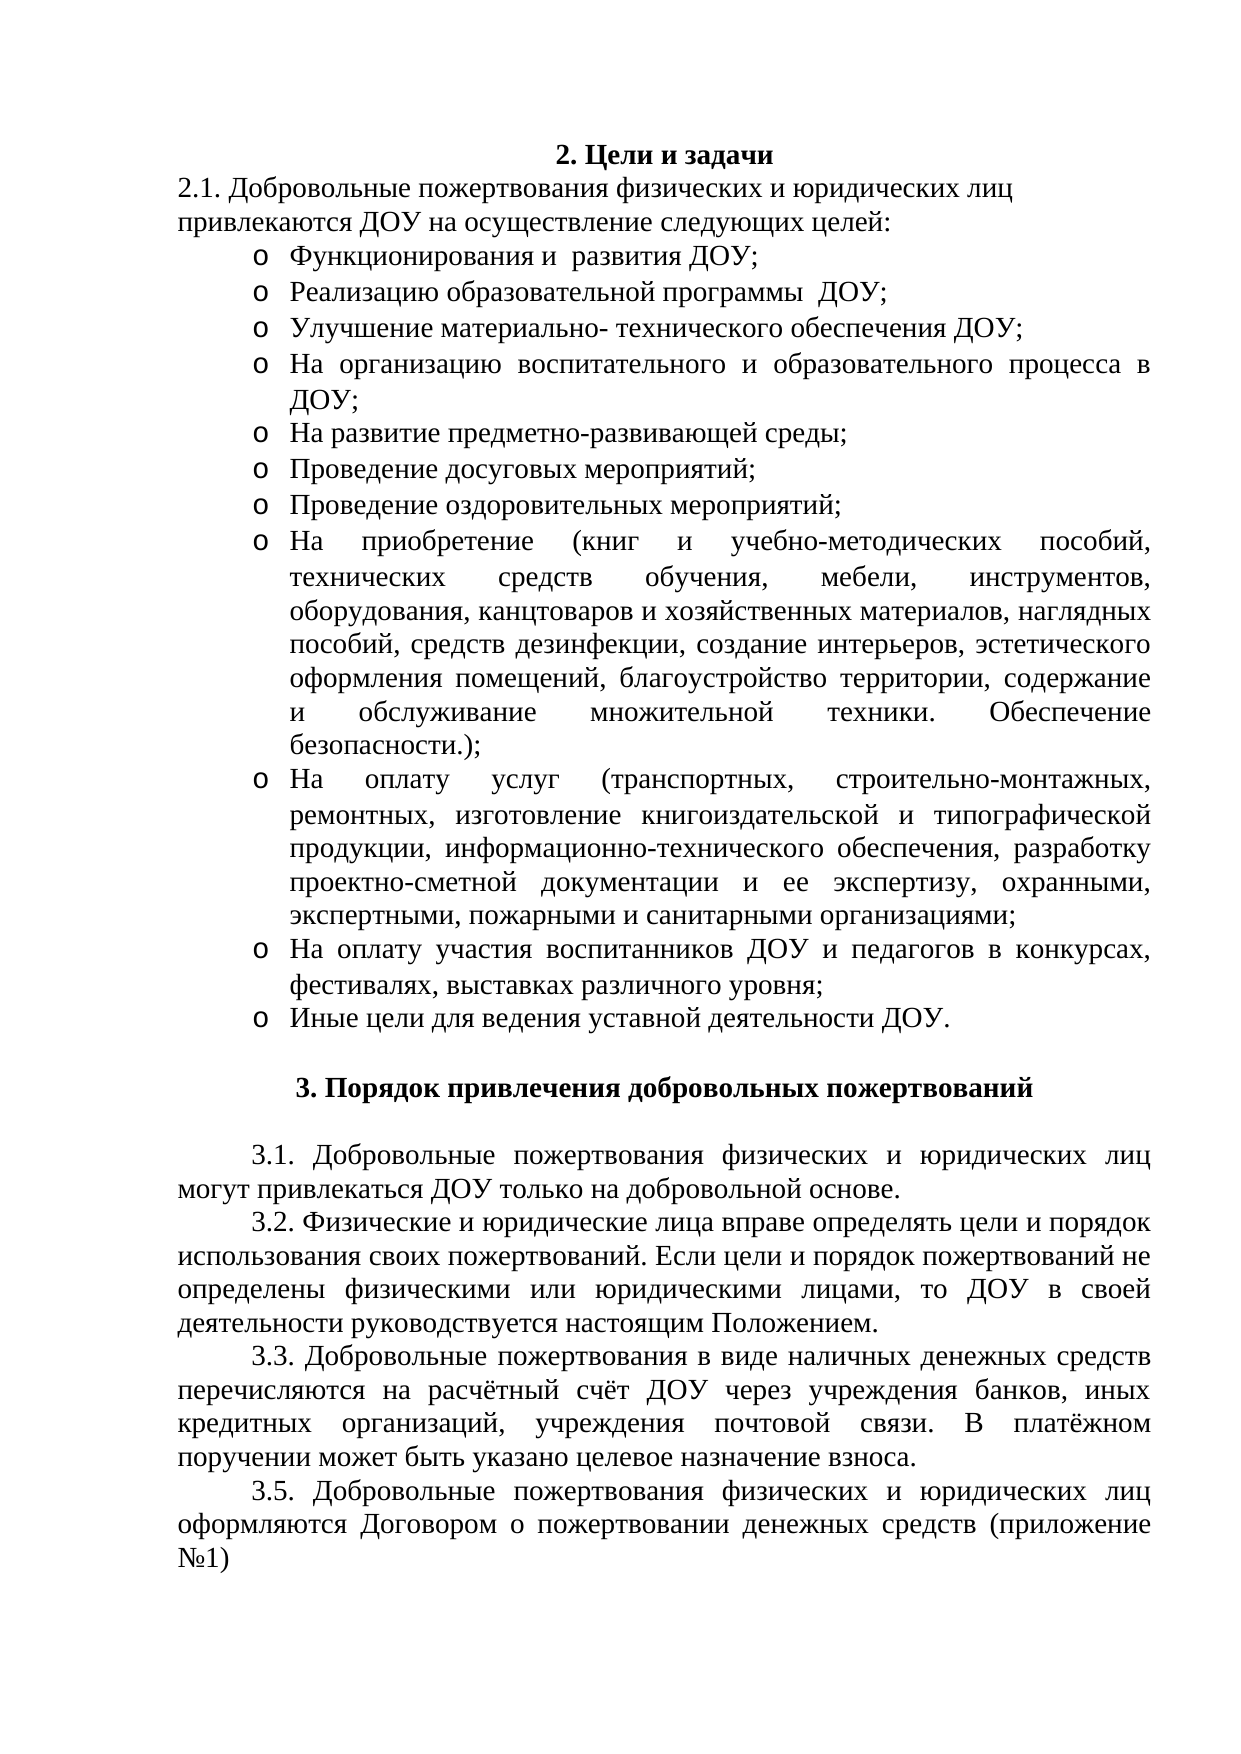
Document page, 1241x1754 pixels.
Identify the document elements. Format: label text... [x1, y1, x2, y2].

list Проведение оздоровительных мероприятий; [252, 487, 1152, 523]
list На организацию воспитательного и образовательного процесса в ДОУ; [252, 346, 1152, 415]
list 3.3. Добровольные пожертвования в виде наличных денежных средств перечисляются на расчётный счёт ДОУ через учреждения банков, иных кредитных организаций, учреждения почтовой связи. В платёжном поручении может быть указано целевое назначение взноса. [177, 1338, 1152, 1473]
list Иные цели для ведения уставной деятельности ДОУ. [252, 1001, 1152, 1037]
list Улучшение материально- технического обеспечения ДОУ; [252, 310, 1152, 346]
list 3.1. Добровольные пожертвования физических и юридических лиц могут привлекаться ДОУ только на добровольной основе. [177, 1137, 1152, 1204]
list Функционирования и развития ДОУ; [252, 238, 1152, 274]
list Проведение досуговых мероприятий; [252, 451, 1152, 487]
text 2. Цели и задачи [177, 137, 1152, 171]
list На приобретение (книг и учебно-методических пособий, технических средств обучения, мебели, инструментов, оборудования, канцтоваров и хозяйственных материалов, наглядных пособий, средств дезинфекции, создание интерьеров, эстетического оформления помещений, благоустройство территории, содержание и обслуживание множительной техники. Обеспечение безопасности.); [252, 523, 1152, 761]
list Реализацию образовательной программы ДОУ; [252, 274, 1152, 310]
list 3.5. Добровольные пожертвования физических и юридических лиц оформляются Договором о пожертвовании денежных средств (приложение №1) [177, 1473, 1152, 1573]
text 3. Порядок привлечения добровольных пожертвований [177, 1070, 1152, 1104]
text 2.1. Добровольные пожертвования физических и юридических лиц привлекаются ДОУ на осуществление следующих целей: [177, 171, 1152, 238]
list На оплату услуг (транспортных, строительно-монтажных, ремонтных, изготовление книгоиздательской и типографической продукции, информационно-технического обеспечения, разработку проектно-сметной документации и ее экспертизу, охранными, экспертными, пожарными и санитарными организациями; [252, 761, 1152, 931]
list На развитие предметно-развивающей среды; [252, 415, 1152, 451]
list На оплату участия воспитанников ДОУ и педагогов в конкурсах, фестивалях, выставках различного уровня; [252, 931, 1152, 1001]
list 3.2. Физические и юридические лица вправе определять цели и порядок использования своих пожертвований. Если цели и порядок пожертвований не определены физическими или юридическими лицами, то ДОУ в своей деятельности руководствуется настоящим Положением. [177, 1204, 1152, 1338]
